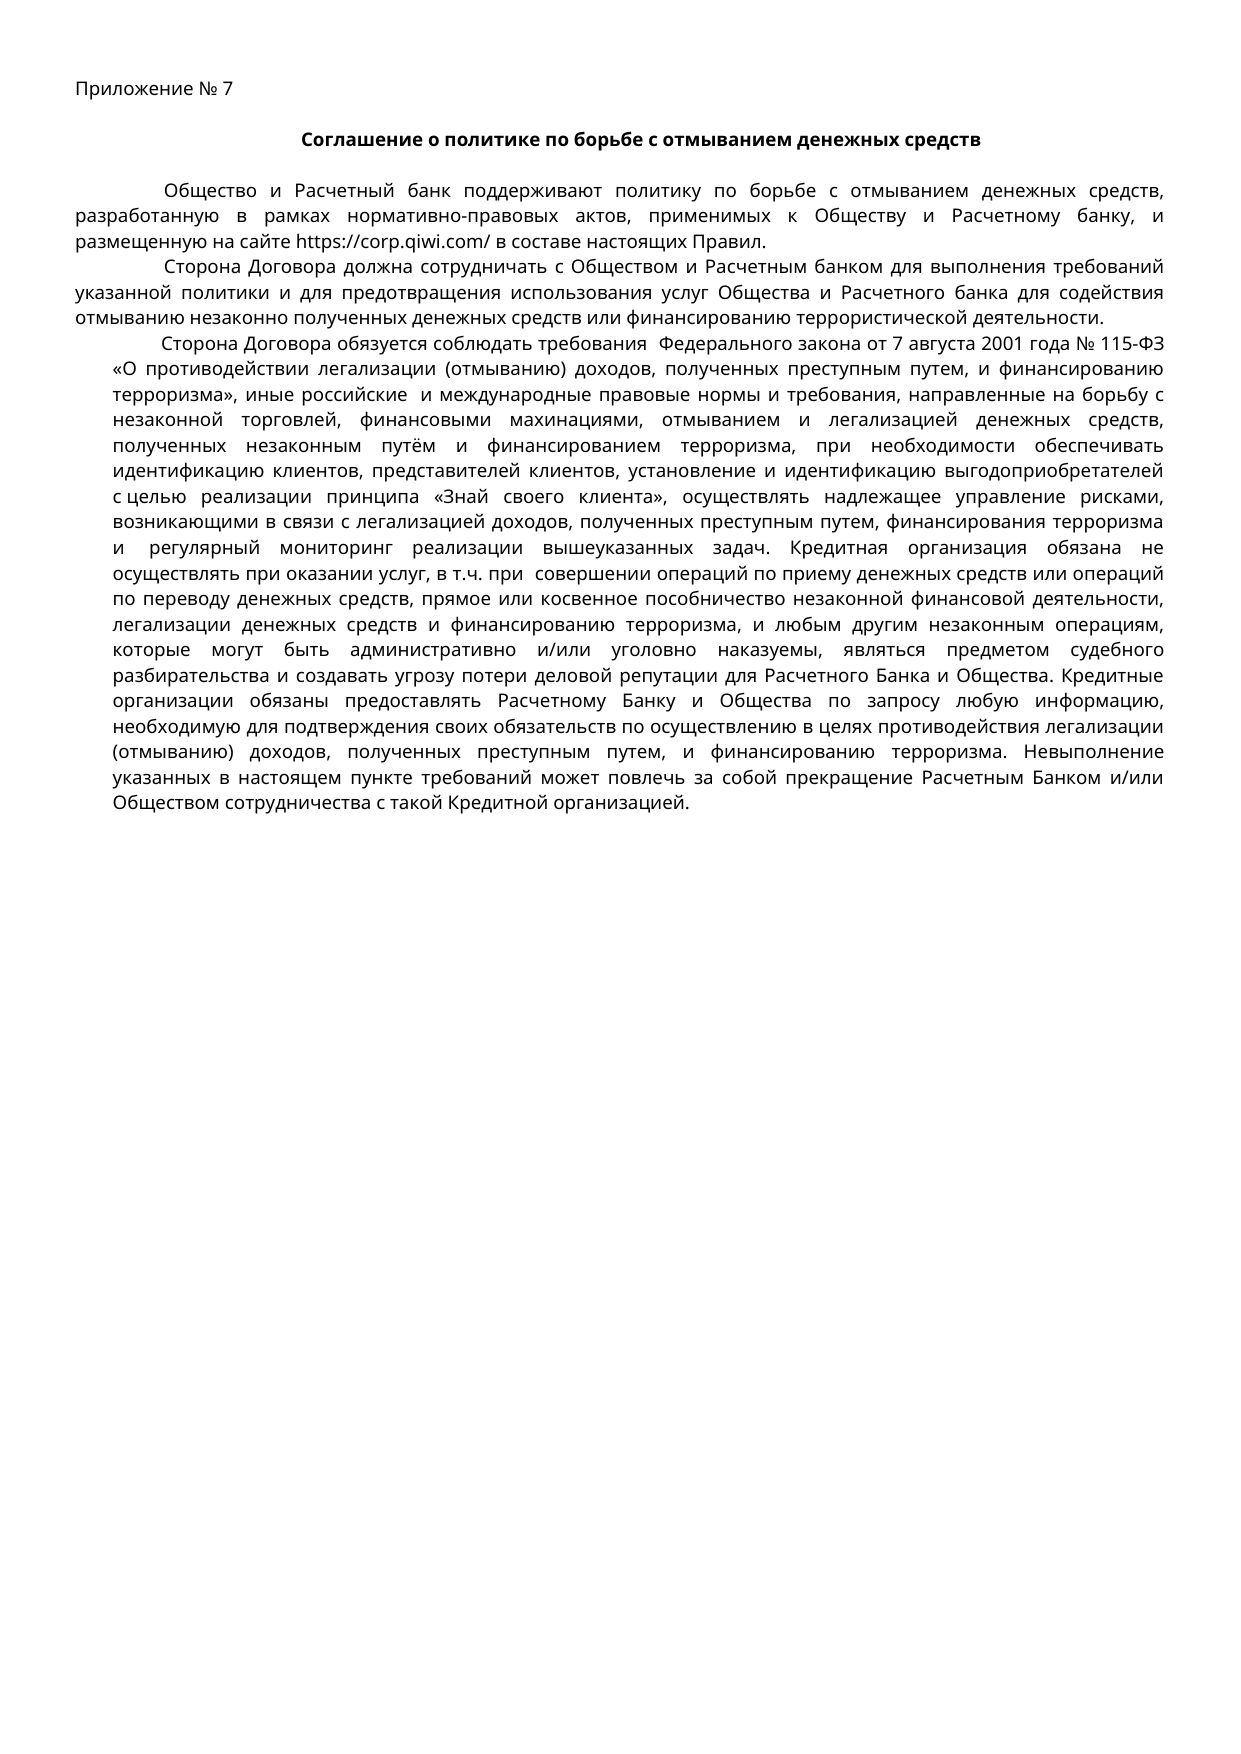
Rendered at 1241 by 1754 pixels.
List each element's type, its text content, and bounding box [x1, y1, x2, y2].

text Приложение № 7 [75, 75, 1165, 101]
list Сторона Договора должна сотрудничать с Обществом и Расчетным банком для выполнения требований указанной политики и для предотвращения использования услуг Общества и Расчетного банка для содействия отмыванию незаконно полученных денежных средств или финансированию террористической деятельности. [75, 254, 1165, 330]
text Соглашение о политике по борьбе с отмыванием денежных средств [117, 126, 1165, 152]
text Сторона Договора обязуется соблюдать требования Федерального закона от 7 августа 2001 года № 115-ФЗ «О противодействии легализации (отмыванию) доходов, полученных преступным путем, и финансированию терроризма», иные российские и международные правовые нормы и требования, направленные на борьбу с незаконной торговлей, финансовыми махинациями, отмыванием и легализацией денежных средств, полученных незаконным путём и финансированием терроризма, при необходимости обеспечивать идентификацию клиентов, представителей клиентов, установление и идентификацию выгодоприобретателей c целью реализации принципа «Знай своего клиента», осуществлять надлежащее управление рисками, возникающими в связи с легализацией доходов, полученных преступным путем, финансирования терроризма и регулярный мониторинг реализации вышеуказанных задач. Кредитная организация обязана не осуществлять при оказании услуг, в т.ч. при совершении операций по приему денежных средств или операций по переводу денежных средств, прямое или косвенное пособничество незаконной финансовой деятельности, легализации денежных средств и финансированию терроризма, и любым другим незаконным операциям, которые могут быть административно и/или уголовно наказуемы, являться предметом судебного разбирательства и создавать угрозу потери деловой репутации для Расчетного Банка и Общества. Кредитные организации обязаны предоставлять Расчетному Банку и Общества по запросу любую информацию, необходимую для подтверждения своих обязательств по осуществлению в целях противодействия легализации (отмыванию) доходов, полученных преступным путем, и финансированию терроризма. Невыполнение указанных в настоящем пункте требований может повлечь за собой прекращение Расчетным Банком и/или Обществом сотрудничества с такой Кредитной организацией. [112, 330, 1165, 815]
list Общество и Расчетный банк поддерживают политику по борьбе с отмыванием денежных средств, разработанную в рамках нормативно-правовых актов, применимых к Обществу и Расчетному банку, и размещенную на сайте https://corp.qiwi.com/ в составе настоящих Правил. [75, 177, 1165, 254]
